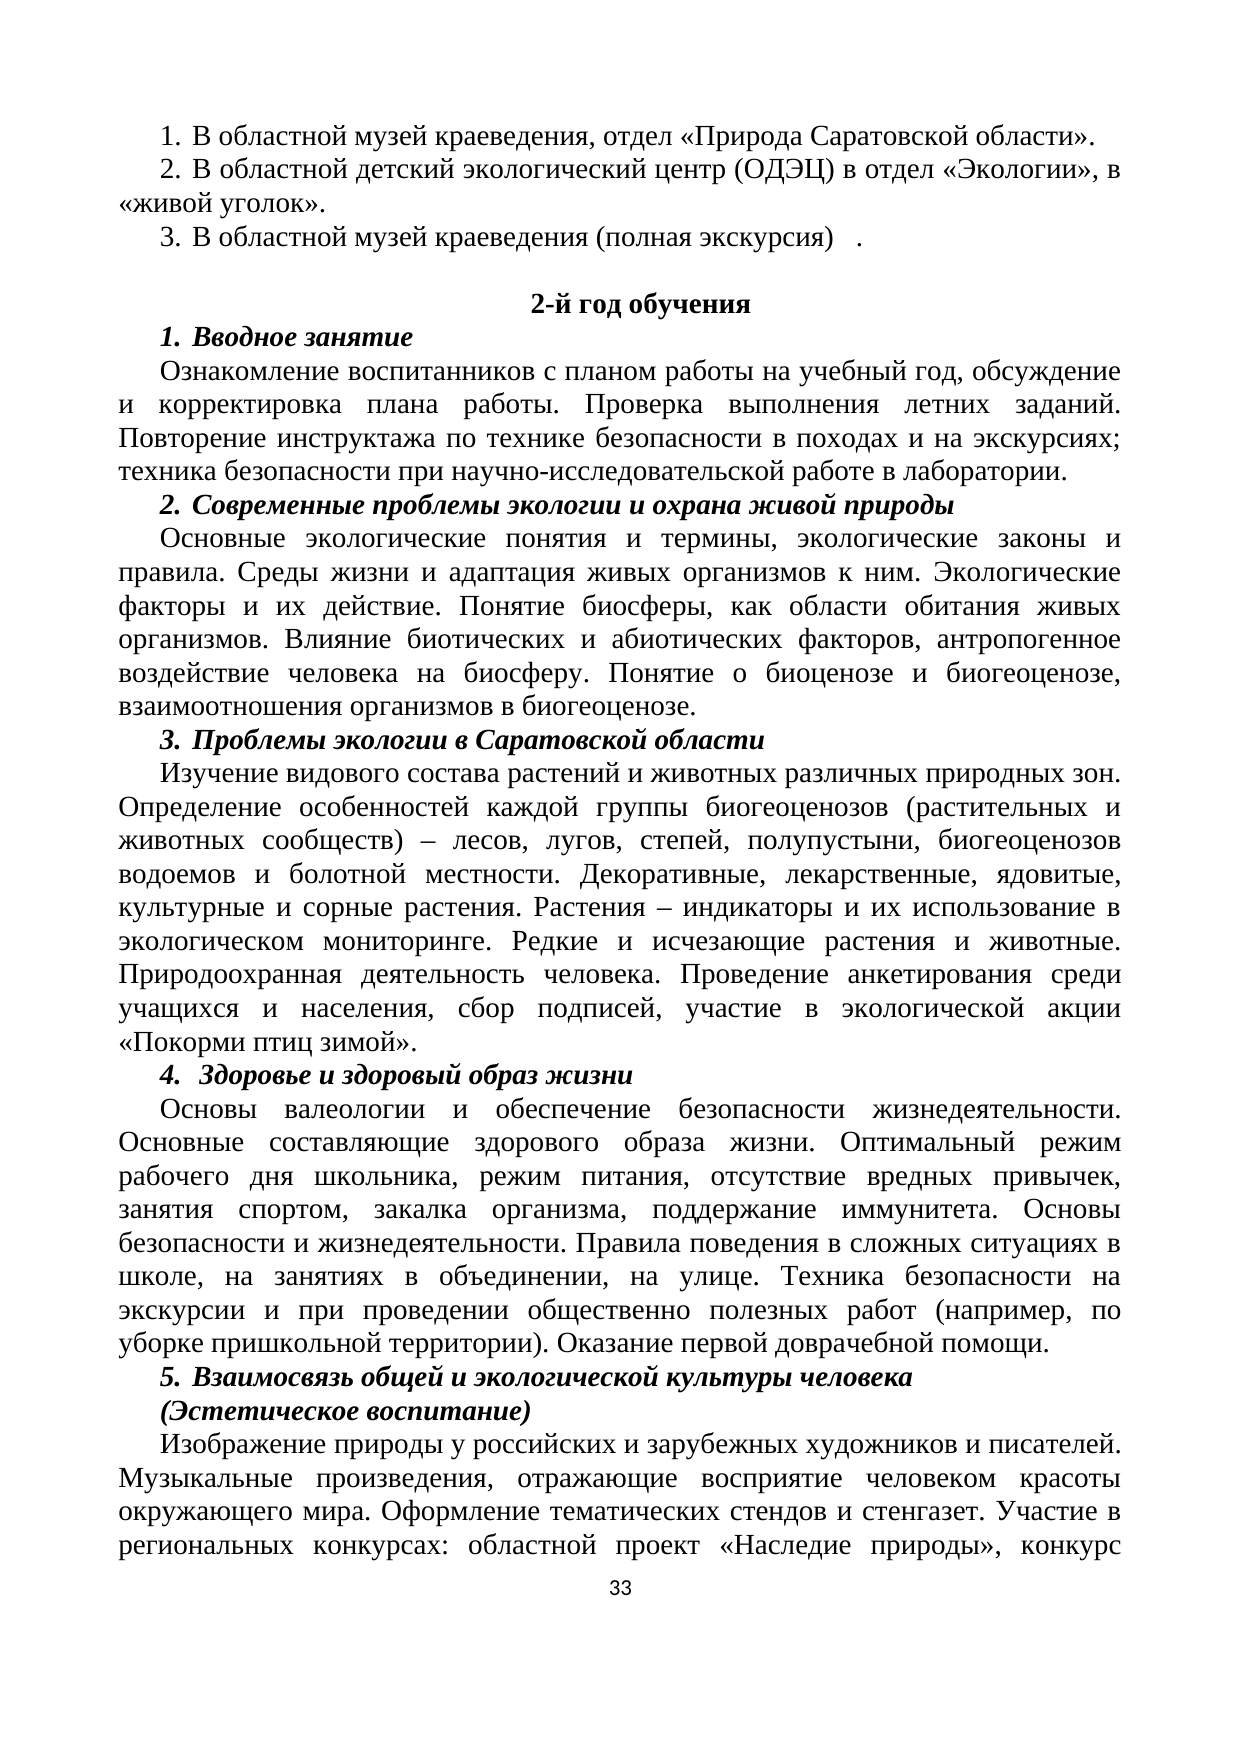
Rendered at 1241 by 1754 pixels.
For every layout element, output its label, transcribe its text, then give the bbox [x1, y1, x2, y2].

list Современные проблемы экологии и охрана живой природы [118, 487, 1122, 521]
text Основные экологические понятия и термины, экологические законы и правила. Среды жизни и адаптация живых организмов к ним. Экологические факторы и их действие. Понятие биосферы, как области обитания живых организмов. Влияние биотических и абиотических факторов, антропогенное воздействие человека на биосферу. Понятие о биоценозе и биогеоценозе, взаимоотношения организмов в биогеоценозе. [118, 521, 1122, 722]
list В областной музей краеведения, отдел «Природа Саратовской области». [118, 118, 1122, 152]
text Ознакомление воспитанников с планом работы на учебный год, обсуждение и корректировка плана работы. Проверка выполнения летних заданий. Повторение инструктажа по технике безопасности в походах и на экскурсиях; техника безопасности при научно-исследовательской работе в лаборатории. [118, 353, 1122, 487]
list В областной музей краеведения (полная экскурсия) . [118, 219, 1122, 252]
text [118, 1426, 1122, 1560]
text Изучение видового состава растений и животных различных природных зон. Определение особенностей каждой группы биогеоценозов (растительных и животных сообществ) – лесов, лугов, степей, полупустыни, биогеоценозов водоемов и болотной местности. Декоративные, лекарственные, ядовитые, культурные и сорные растения. Растения – индикаторы и их использование в экологическом мониторинге. Редкие и исчезающие растения и животные. Природоохранная деятельность человека. Проведение анкетирования среди учащихся и населения, сбор подписей, участие в экологической акции «Покорми птиц зимой». [118, 755, 1122, 1057]
text (Эстетическое воспитание) [118, 1393, 1122, 1426]
list Проблемы экологии в Саратовской области [118, 722, 1122, 755]
list Вводное занятие [118, 319, 1122, 353]
list Здоровье и здоровый образ жизни [118, 1057, 1122, 1091]
text 2-й год обучения [118, 286, 1122, 319]
text Основы валеологии и обеспечение безопасности жизнедеятельности. Основные составляющие здорового образа жизни. Оптимальный режим рабочего дня школьника, режим питания, отсутствие вредных привычек, занятия спортом, закалка организма, поддержание иммунитета. Основы безопасности и жизнедеятельности. Правила поведения в сложных ситуациях в школе, на занятиях в объединении, на улице. Техника безопасности на экскурсии и при проведении общественно полезных работ (например, по уборке пришкольной территории). Оказание первой доврачебной помощи. [118, 1091, 1122, 1359]
list В областной детский экологический центр (ОДЭЦ) в отдел «Экологии», в «живой уголок». [118, 152, 1122, 219]
list Взаимосвязь общей и экологической культуры человека [118, 1359, 1122, 1393]
